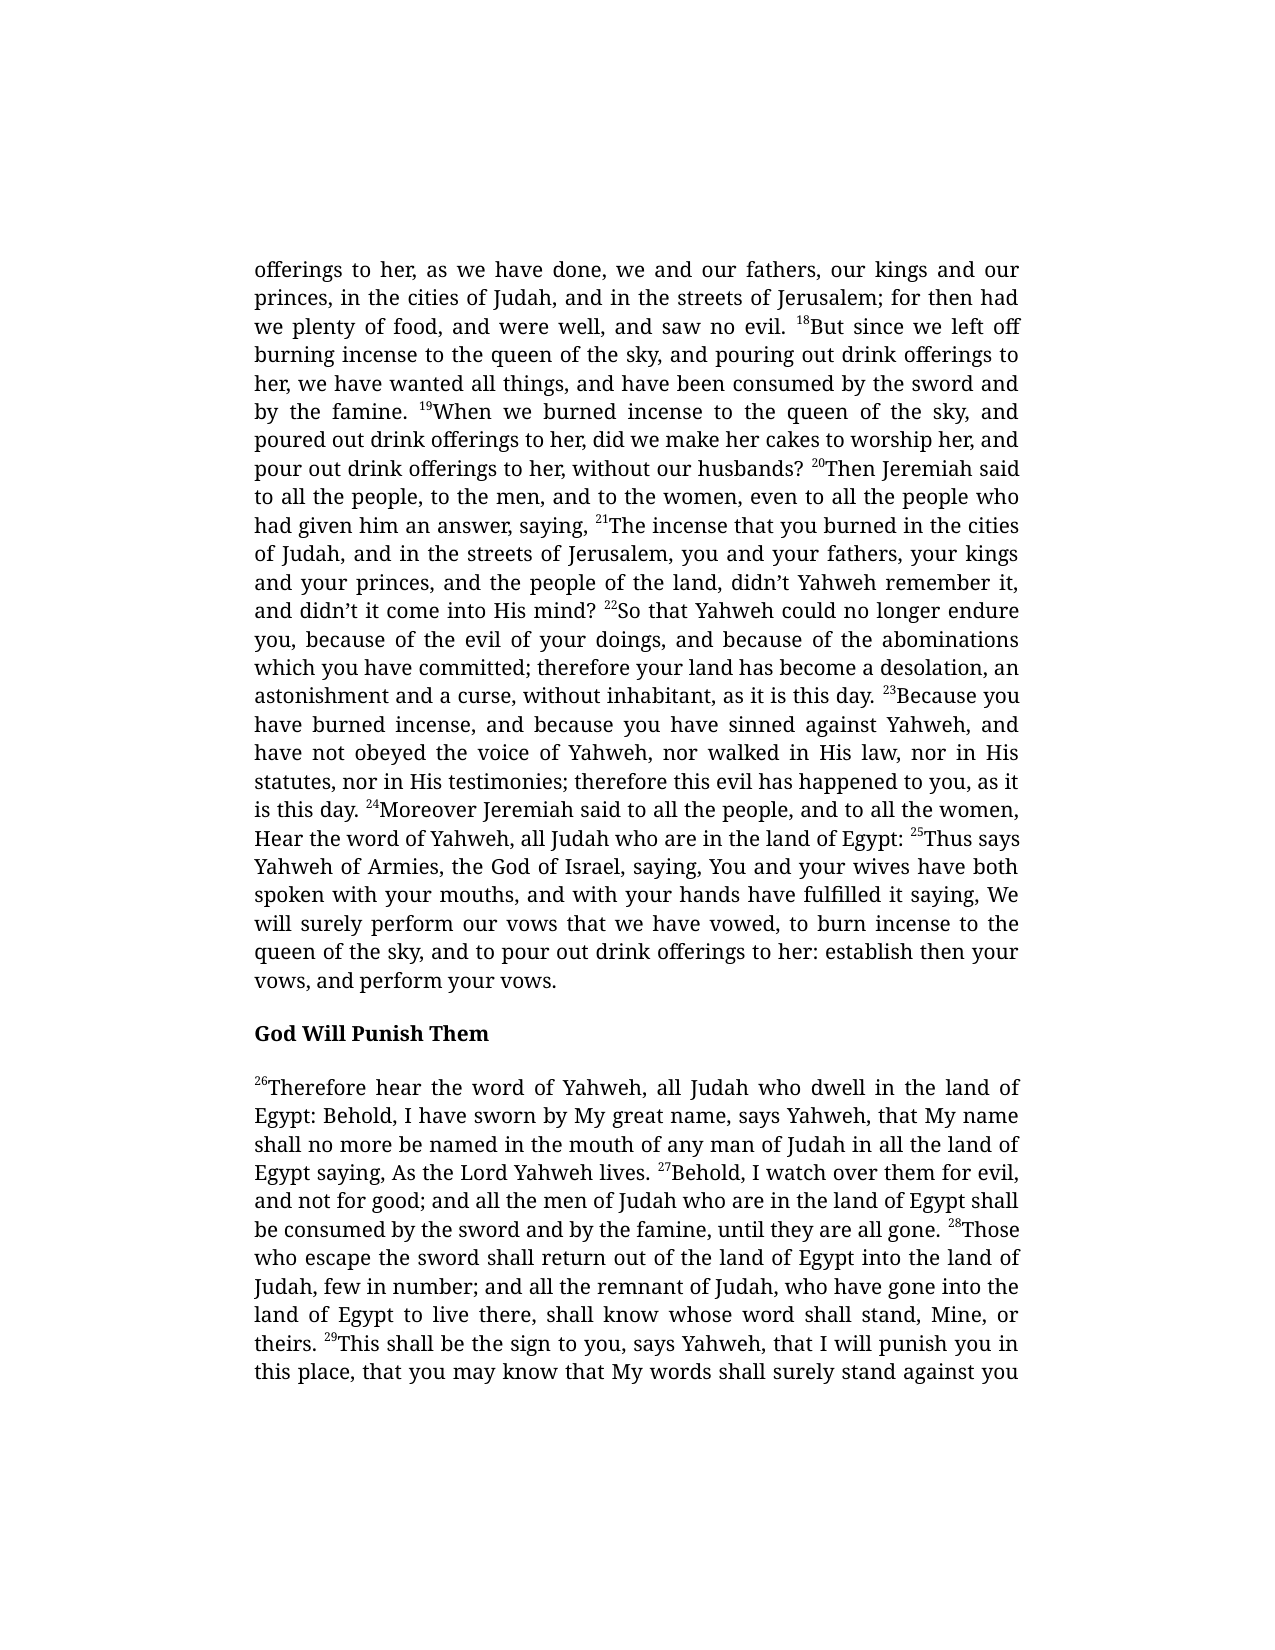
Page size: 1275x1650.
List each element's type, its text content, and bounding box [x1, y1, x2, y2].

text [254, 255, 1020, 994]
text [254, 1073, 1020, 1386]
text God Will Punish Them [254, 1019, 1020, 1048]
